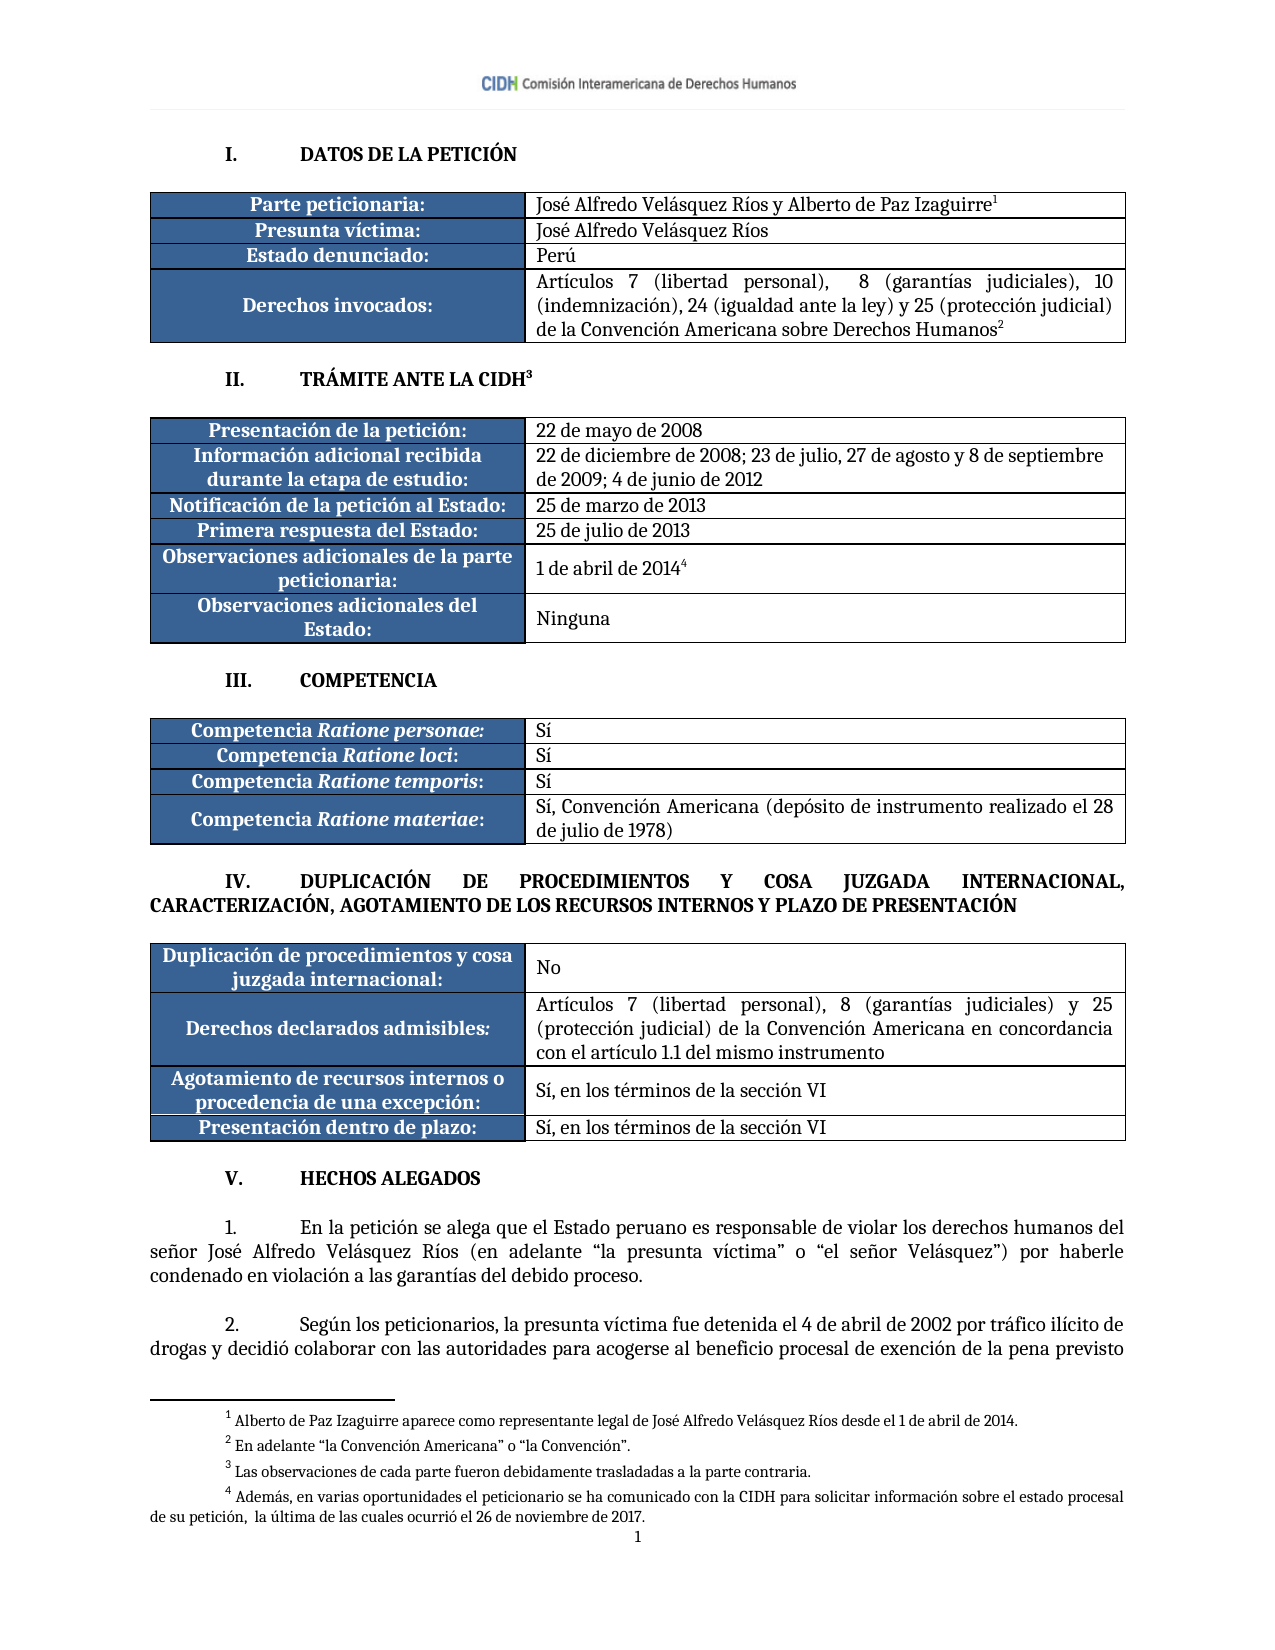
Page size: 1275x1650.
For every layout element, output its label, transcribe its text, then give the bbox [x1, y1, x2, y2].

table_cell Agotamiento de recursos internos o procedencia de una excepción: [151, 1067, 524, 1114]
text II. TRÁMITE ANTE LA CIDH [150, 368, 1125, 392]
table_cell Artículos 7 (libertad personal), 8 (garantías judiciales) y 25 (protección judicial) de la Convención Americana en concordancia con el artículo 1.1 del mismo instrumento [526, 993, 1125, 1065]
table_cell 25 de marzo de 2013 [526, 494, 1125, 518]
table_cell Estado denunciado: [151, 244, 524, 268]
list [150, 1312, 1125, 1360]
table_cell José Alfredo Velásquez Ríos [526, 219, 1125, 243]
table_header 22 de mayo de 2008 [526, 418, 1125, 443]
table_header José Alfredo Velásquez Ríos y Alberto de Paz Izaguirre [526, 193, 1125, 217]
list En la petición se alega que el Estado peruano es responsable de violar los derechos humanos del señor José Alfredo Velásquez Ríos (en adelante “la presunta víctima” o “el señor Velásquez”) por haberle condenado en violación a las garantías del debido proceso. [150, 1216, 1125, 1287]
table_cell Sí, en los términos de la sección VI [526, 1116, 1125, 1140]
table_cell Competencia Ratione loci: [151, 744, 524, 768]
table_cell 22 de diciembre de 2008; 23 de julio, 27 de agosto y 8 de septiembre de 2009; 4 de junio de 2012 [526, 444, 1125, 492]
text I. DATOS DE LA PETICIÓN [150, 143, 1125, 167]
table_cell Primera respuesta del Estado: [151, 519, 524, 543]
table_cell Presunta víctima: [151, 219, 524, 243]
text III. COMPETENCIA [150, 669, 1125, 693]
table_cell Información adicional recibida durante la etapa de estudio: [151, 444, 524, 492]
table_cell Sí, Convención Americana (depósito de instrumento realizado el 28 de julio de 1978) [526, 795, 1125, 843]
table_header Competencia Ratione personae: [151, 719, 524, 743]
table_cell Ninguna [526, 594, 1125, 642]
table_cell Derechos declarados admisibles: [151, 993, 524, 1065]
table_cell Sí, en los términos de la sección VI [526, 1067, 1125, 1114]
table_cell Sí [526, 744, 1125, 768]
table_cell Observaciones adicionales del Estado: [151, 594, 524, 642]
table_cell 1 de abril de 2014 [526, 545, 1125, 593]
table_cell Presentación dentro de plazo: [151, 1116, 524, 1140]
text IV. DUPLICACIÓN DE PROCEDIMIENTOS Y COSA JUZGADA INTERNACIONAL, CARACTERIZACIÓN, AGOTAMIENTO DE LOS RECURSOS INTERNOS Y PLAZO DE PRESENTACIÓN [150, 870, 1125, 918]
table_cell Notificación de la petición al Estado: [151, 494, 524, 518]
table_cell Perú [526, 244, 1125, 268]
text V. HECHOS ALEGADOS [150, 1167, 1125, 1191]
table_header Duplicación de procedimientos y cosa juzgada internacional: [151, 944, 524, 992]
table_cell Competencia Ratione materiae: [151, 795, 524, 843]
table_header Presentación de la petición: [151, 419, 524, 443]
picture [476, 75, 799, 93]
table_cell Artículos 7 (libertad personal), 8 (garantías judiciales), 10 (indemnización), 24 (igualdad ante la ley) y 25 (protección judicial) de la Convención Americana sobre Derechos Humanos [526, 270, 1125, 342]
table_cell Derechos invocados: [151, 270, 524, 342]
table_header Sí [526, 719, 1125, 743]
table_cell Observaciones adicionales de la parte peticionaria: [151, 545, 524, 593]
table_header No [526, 944, 1125, 992]
table_header Parte peticionaria: [151, 193, 524, 217]
table_cell Sí [526, 770, 1125, 794]
table_cell Competencia Ratione temporis: [151, 770, 524, 794]
table_cell 25 de julio de 2013 [526, 519, 1125, 543]
